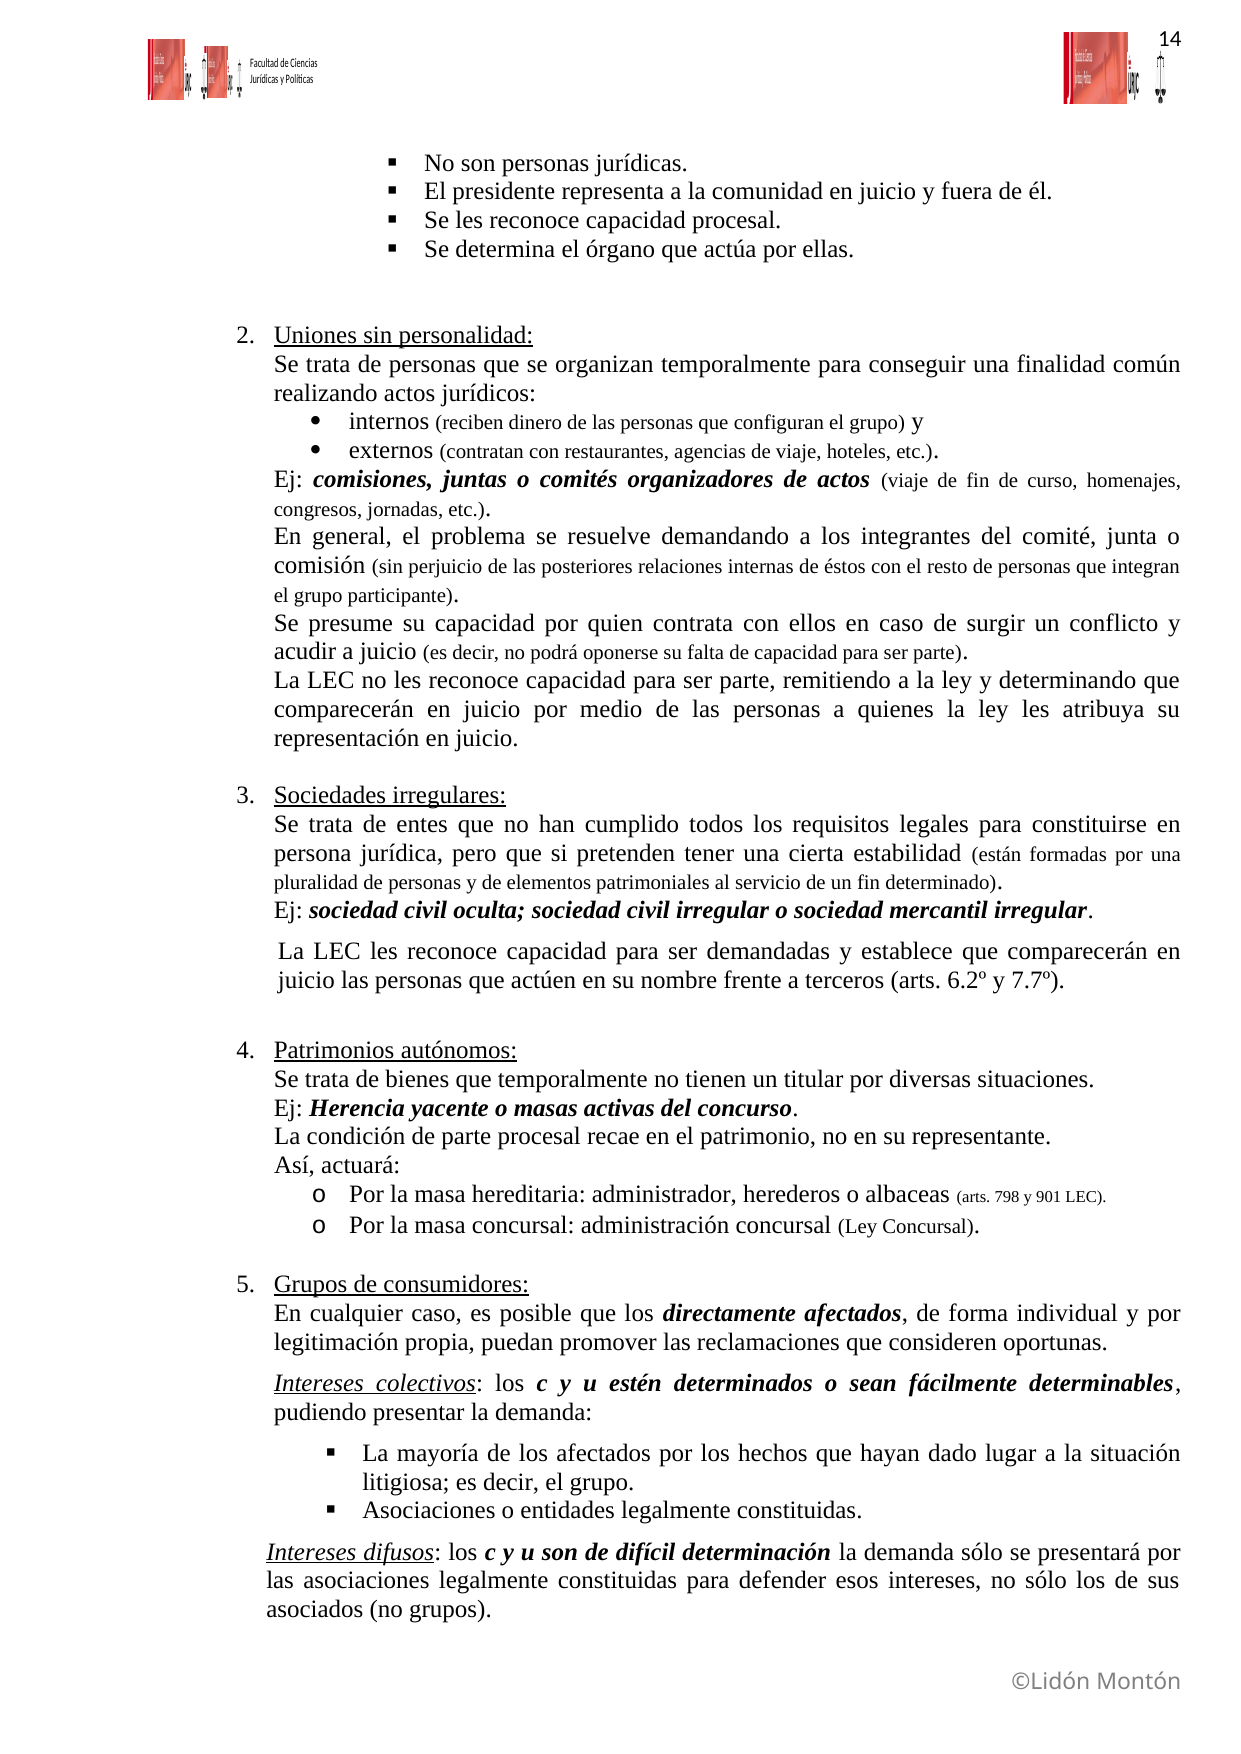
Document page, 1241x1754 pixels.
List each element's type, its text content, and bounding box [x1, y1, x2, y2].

list Por la masa concursal: administración concursal (Ley Concursal). [311, 1210, 1181, 1241]
list Patrimonios autónomos: [236, 1035, 1181, 1064]
list Grupos de consumidores: [236, 1269, 1181, 1298]
list Se trata de bienes que temporalmente no tienen un titular por diversas situaciones. [273, 1064, 1181, 1093]
list La mayoría de los afectados por los hechos que hayan dado lugar a la situación litigiosa; es decir, el grupo. [325, 1438, 1181, 1496]
list Así, actuará: [274, 1150, 1181, 1179]
text La LEC les reconoce capacidad para ser demandadas y establece que comparecerán en juicio las personas que actúen en su nombre frente a terceros (arts. 6.2º y 7.7º). [278, 936, 1181, 994]
list La LEC no les reconoce capacidad para ser parte, remitiendo a la ley y determinando que comparecerán en juicio por medio de las personas a quienes la ley les atribuya su representación en juicio. [273, 665, 1181, 751]
list Sociedades irregulares: [236, 780, 1181, 809]
list Por la masa hereditaria: administrador, herederos o albaceas (arts. 798 y 901 LEC). [311, 1179, 1181, 1210]
list externos (contratan con restaurantes, agencias de viaje, hoteles, etc.). [311, 435, 1181, 464]
list Ej: Herencia yacente o masas activas del concurso. [273, 1093, 1181, 1121]
list En general, el problema se resuelve demandando a los integrantes del comité, junta o comisión (sin perjuicio de las posteriores relaciones internas de éstos con el resto de personas que integran el grupo participante). [273, 521, 1181, 608]
list La condición de parte procesal recae en el patrimonio, no en su representante. [274, 1121, 1181, 1150]
list internos (reciben dinero de las personas que configuran el grupo) y [311, 406, 1181, 435]
list Se presume su capacidad por quien contrata con ellos en caso de surgir un conflicto y acudir a juicio (es decir, no podrá oponerse su falta de capacidad para ser parte). [273, 608, 1181, 665]
list Ej: comisiones, juntas o comités organizadores de actos (viaje de fin de curso, homenajes, congresos, jornadas, etc.). [273, 464, 1181, 521]
list Asociaciones o entidades legalmente constituidas. [325, 1496, 1181, 1524]
list Se trata de entes que no han cumplido todos los requisitos legales para constituirse en persona jurídica, pero que si pretenden tener una cierta estabilidad (están formadas por una pluralidad de personas y de elementos patrimoniales al servicio de un fin determinado). [273, 809, 1181, 895]
list Uniones sin personalidad: [236, 320, 1181, 349]
list No son personas jurídicas. [386, 148, 1181, 176]
list Se trata de personas que se organizan temporalmente para conseguir una finalidad común realizando actos jurídicos: [273, 349, 1181, 406]
text Intereses difusos: los c y u son de difícil determinación la demanda sólo se presentará por las asociaciones legalmente constituidas para defender esos intereses, no sólo los de sus asociados (no grupos). [266, 1537, 1181, 1623]
list Se determina el órgano que actúa por ellas. [386, 234, 1181, 263]
list En cualquier caso, es posible que los directamente afectados, de forma individual y por legitimación propia, puedan promover las reclamaciones que consideren oportunas. [273, 1298, 1181, 1356]
text Intereses colectivos: los c y u estén determinados o sean fácilmente determinables, pudiendo presentar la demanda: [273, 1368, 1181, 1426]
list Ej: sociedad civil oculta; sociedad civil irregular o sociedad mercantil irregular. [273, 895, 1181, 924]
list Se les reconoce capacidad procesal. [386, 205, 1181, 234]
list El presidente representa a la comunidad en juicio y fuera de él. [386, 176, 1181, 205]
